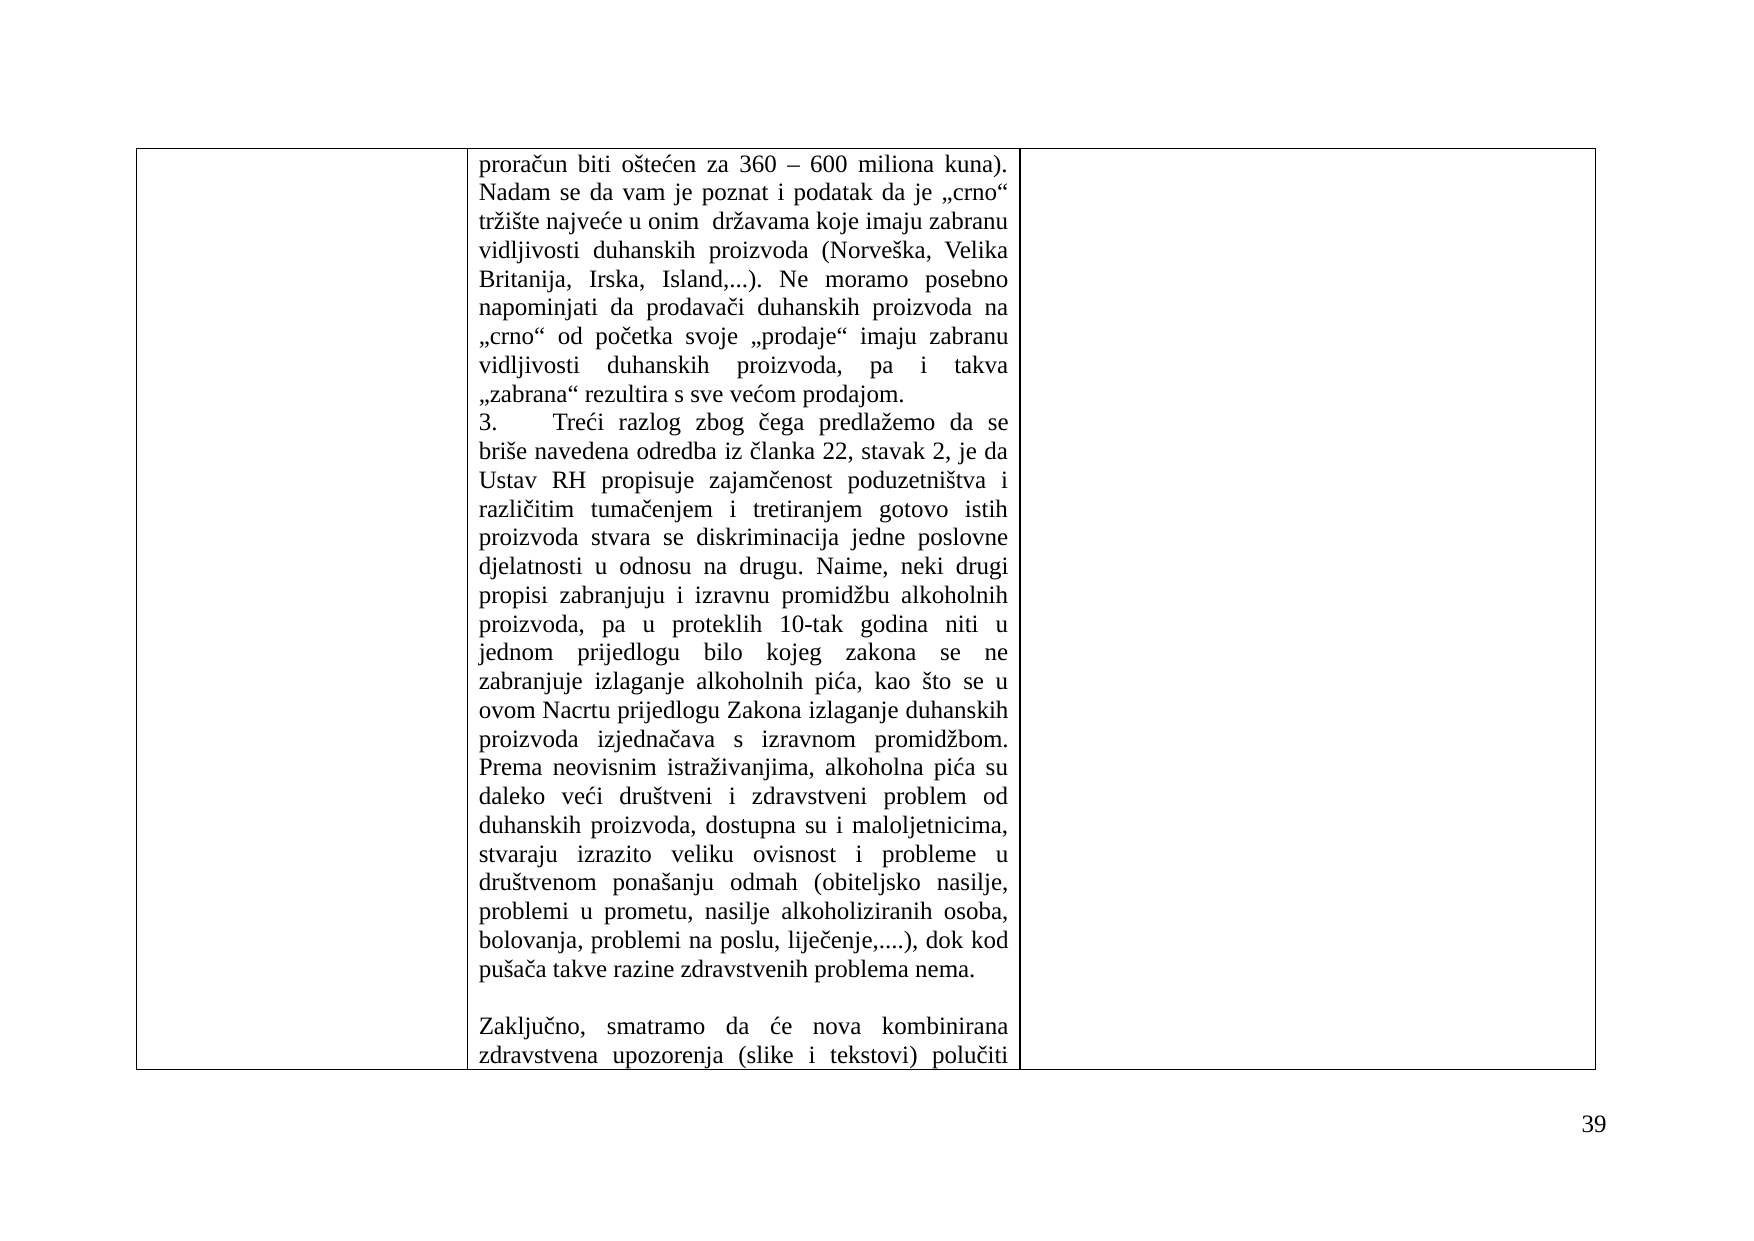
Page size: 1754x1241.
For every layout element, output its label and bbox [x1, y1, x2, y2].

table_cell [1021, 149, 1595, 1069]
table_cell [468, 149, 1019, 1069]
table_cell [137, 149, 467, 1069]
